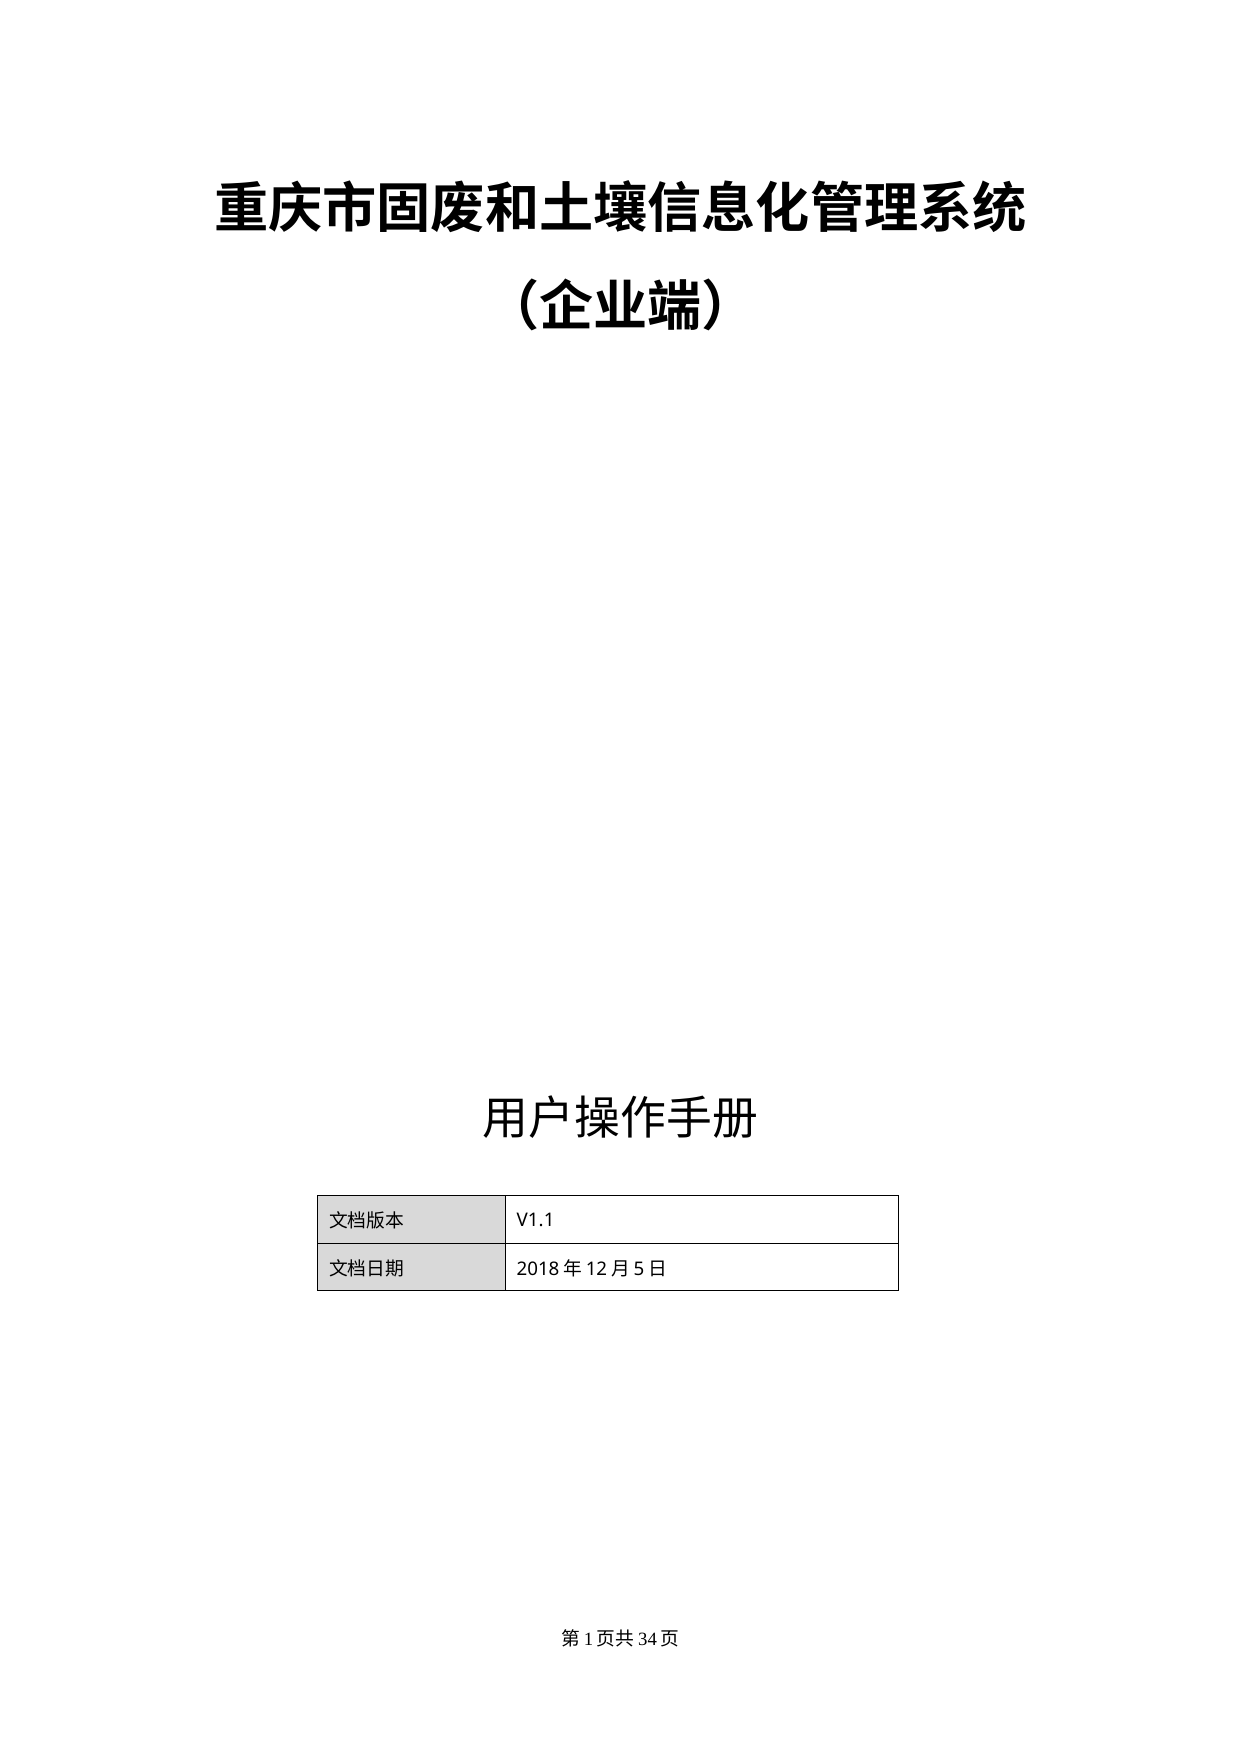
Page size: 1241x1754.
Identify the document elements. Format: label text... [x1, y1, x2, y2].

table_header 文档版本 [318, 1196, 505, 1243]
table_cell 文档日期 [318, 1244, 505, 1290]
text （企业端） [187, 253, 1053, 350]
text 用户操作手册 [187, 1065, 1053, 1163]
text 重庆市固废和土壤信息化管理系统 [187, 155, 1053, 253]
table_cell 2018年12月5日 [506, 1244, 898, 1290]
table_header V1.1 [506, 1196, 898, 1243]
